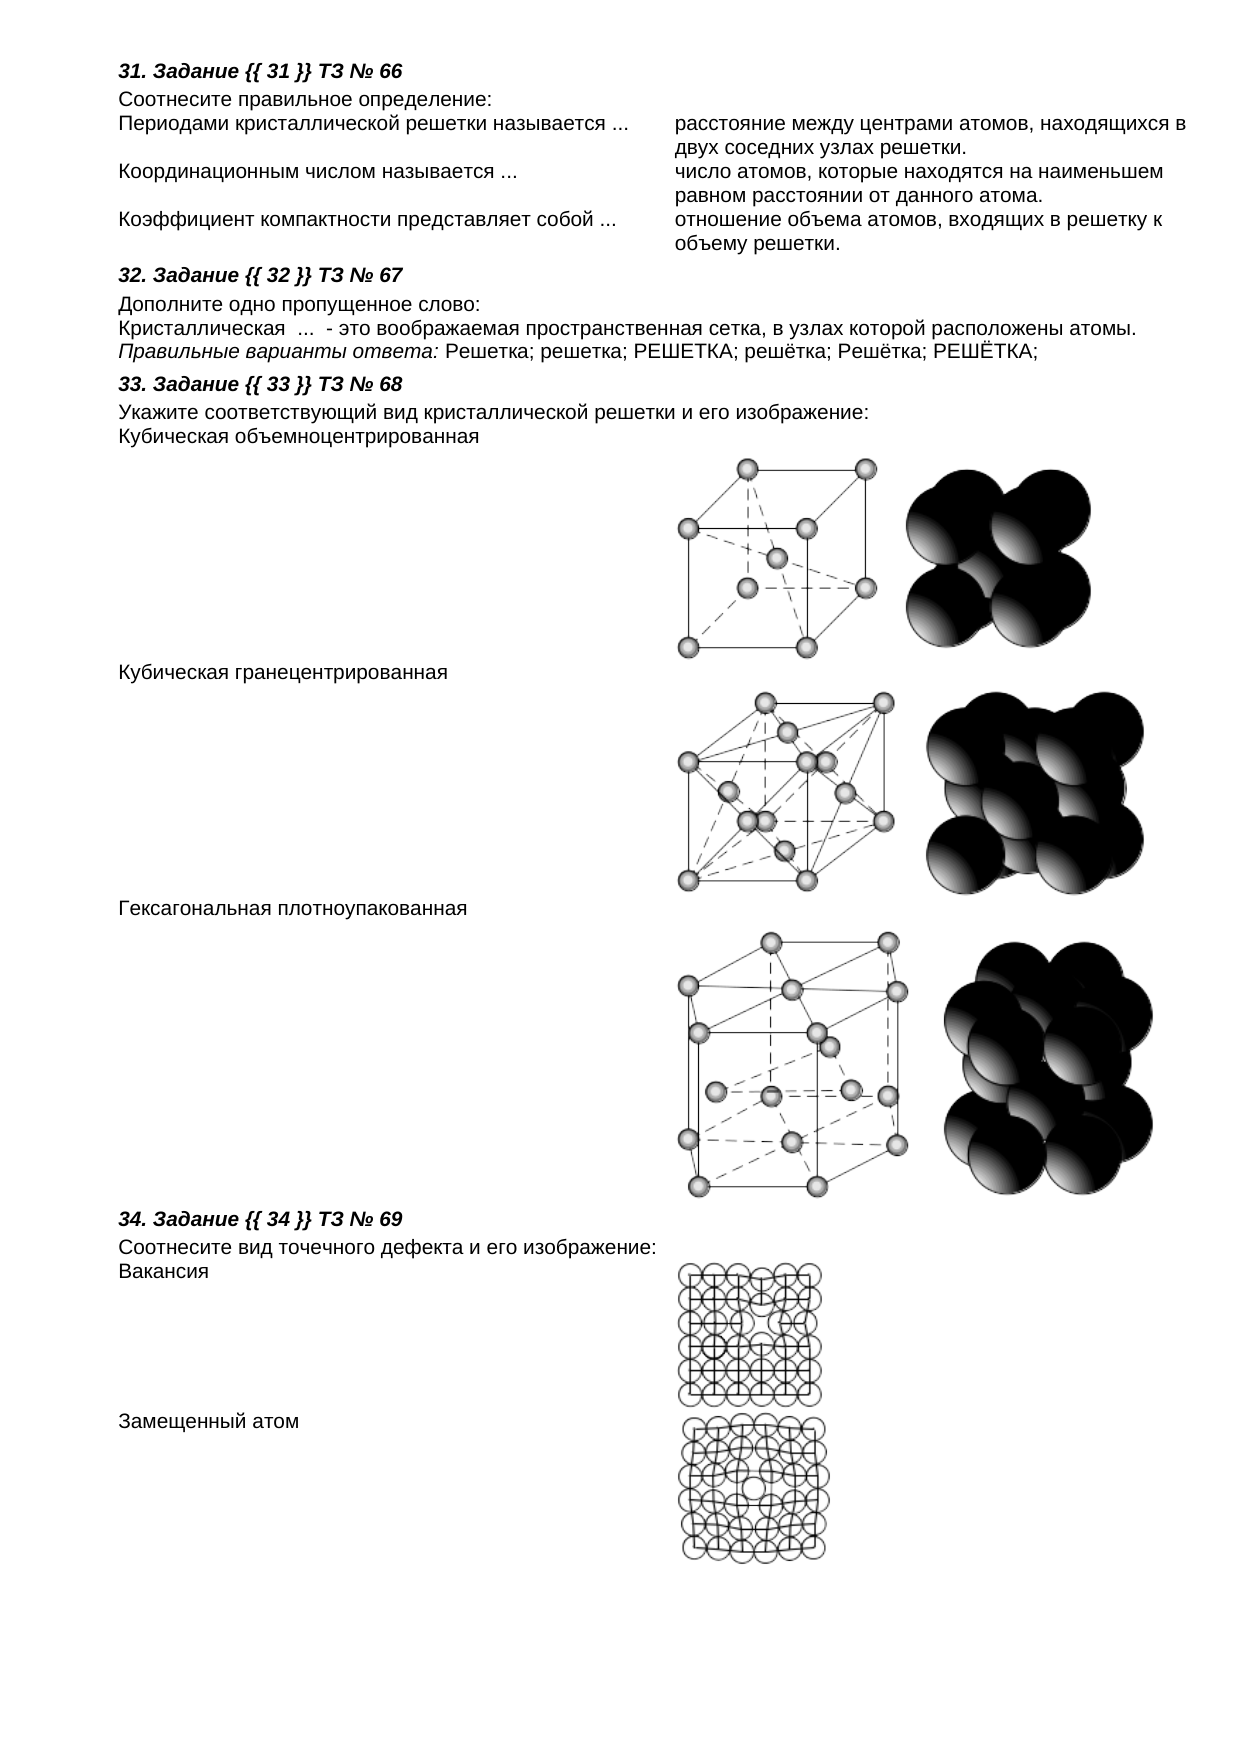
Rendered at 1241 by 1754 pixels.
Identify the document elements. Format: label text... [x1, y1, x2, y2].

table_header [663, 1259, 1219, 1409]
table_cell Координационным числом называется ... [107, 159, 663, 207]
text Кристаллическая ... - это воображаемая пространственная сетка, в узлах которой расположены атомы. [118, 315, 1181, 339]
table_cell Замещенный атом [107, 1409, 663, 1567]
text Правильные варианты ответа: Решетка; решетка; РЕШЕТКА; решётка; Решётка; РЕШЁТКА; [118, 339, 1181, 363]
text 32. Задание {{ 32 }} ТЗ № 67 [118, 263, 1181, 287]
table_cell число атомов, которые находятся на наименьшем равном расстоянии от данного атома. [663, 159, 1219, 207]
text 33. Задание {{ 33 }} ТЗ № 68 [118, 372, 1181, 396]
text 31. Задание {{ 31 }} ТЗ № 66 [118, 59, 1181, 83]
table_cell отношение объема атомов, входящих в решетку к объему решетки. [663, 207, 1219, 255]
table_header Периодами кристаллической решетки называется ... [107, 111, 663, 159]
table_cell Коэффициент компактности представляет собой ... [107, 207, 663, 255]
text Дополните одно пропущенное слово: [118, 291, 1181, 315]
table_header [663, 424, 1219, 659]
text Соотнесите правильное определение: [118, 87, 1181, 111]
table_header расстояние между центрами атомов, находящихся в двух соседних узлах решетки. [663, 111, 1219, 159]
table_cell [663, 1409, 1219, 1567]
table_cell [663, 896, 1219, 1199]
text Соотнесите вид точечного дефекта и его изображение: [118, 1235, 1181, 1259]
table_header Вакансия [107, 1259, 663, 1409]
text 34. Задание {{ 34 }} ТЗ № 69 [118, 1207, 1181, 1231]
table_cell Кубическая гранецентрированная [107, 660, 663, 896]
table_header Кубическая объемноцентрированная [107, 424, 663, 659]
table_cell [663, 660, 1219, 896]
text Укажите соответствующий вид кристаллической решетки и его изображение: [118, 400, 1181, 424]
table_cell Гексагональная плотноупакованная [107, 896, 663, 1199]
